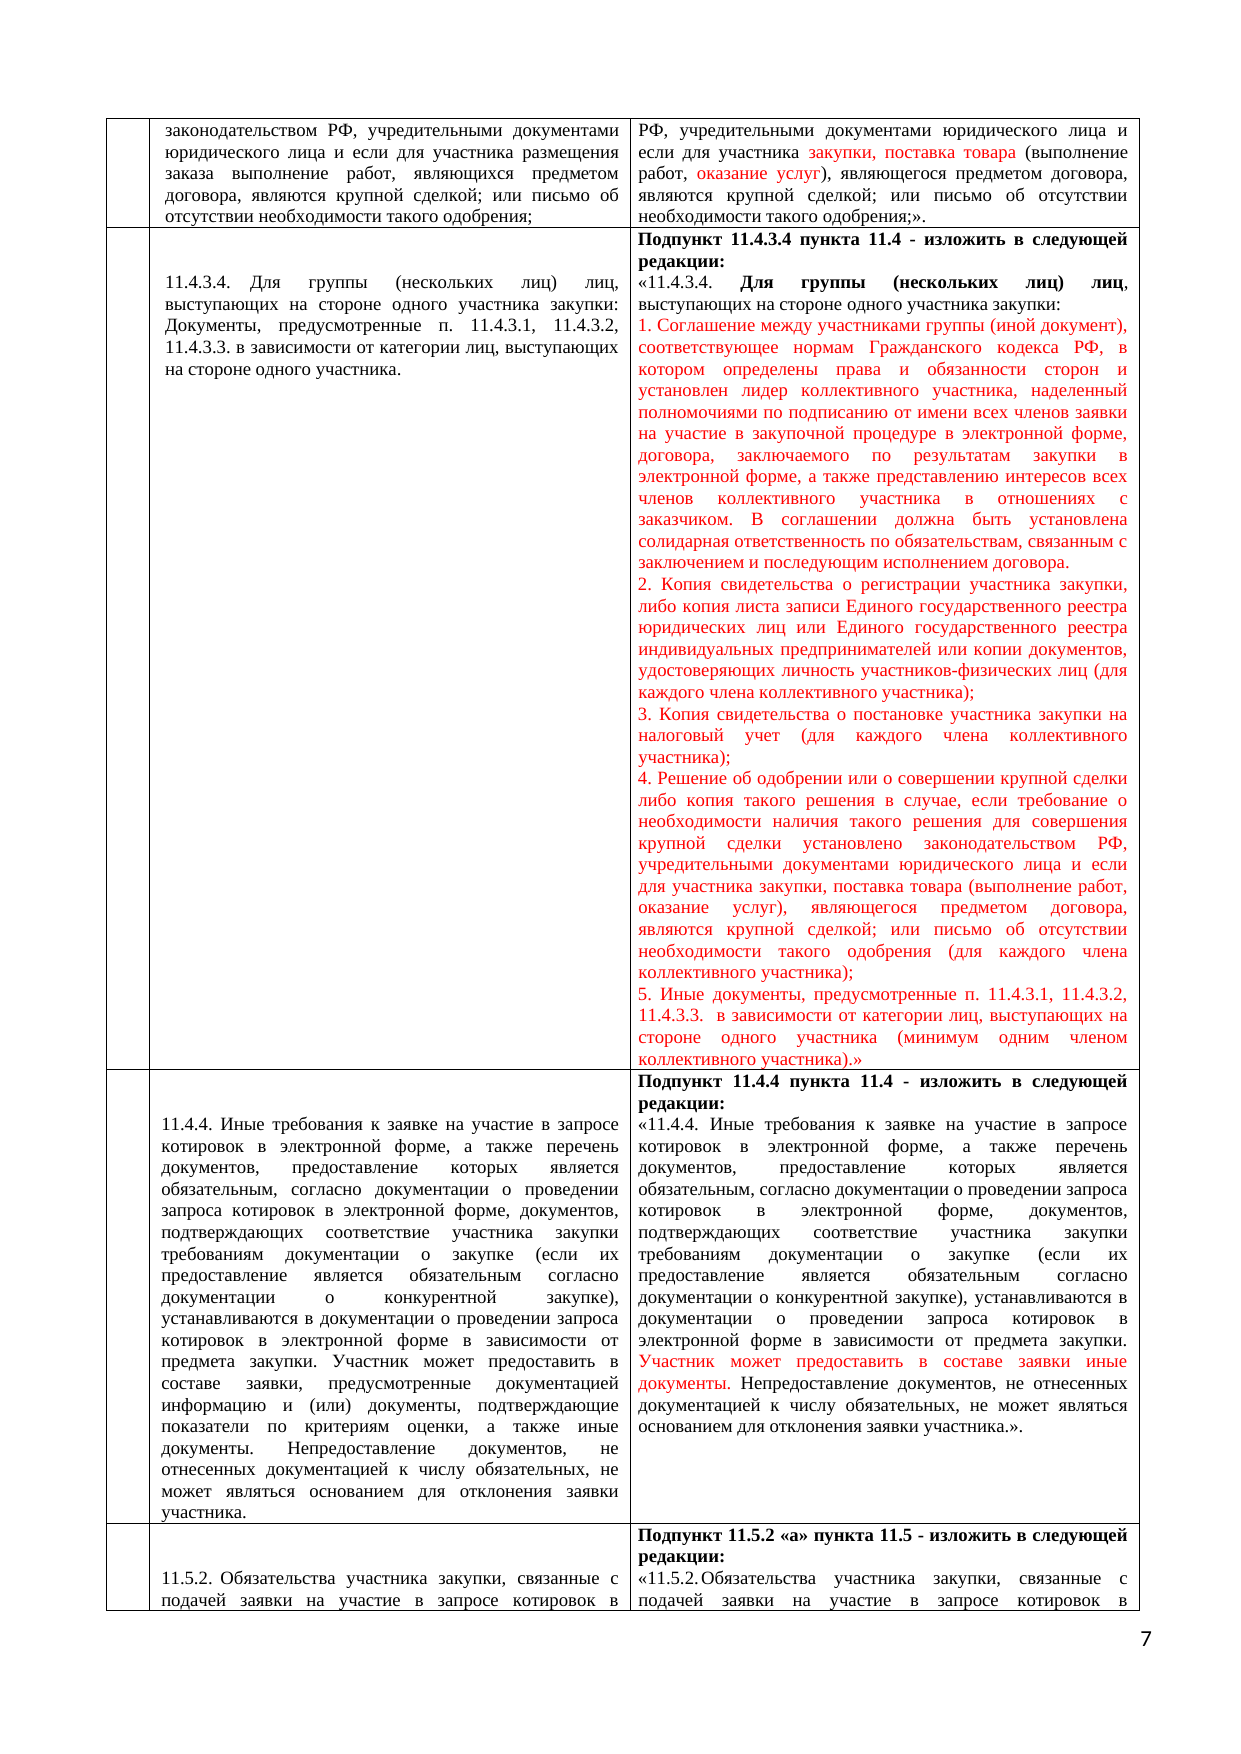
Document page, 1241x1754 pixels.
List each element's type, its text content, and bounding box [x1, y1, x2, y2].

table_cell [107, 1070, 149, 1523]
table_cell [107, 228, 149, 1069]
table_cell Подпункт 11.4.3.4 пункта 11.4 - изложить в следующей редакции: «11.4.3.4. Для группы (нескольких лиц) лиц, выступающих на стороне одного участника закупки: 1. Соглашение между участниками группы (иной документ), соответствующее нормам Гражданского кодекса РФ, в котором определены права и обязанности сторон и установлен лидер коллективного участника, наделенный полномочиями по подписанию от имени всех членов заявки на участие в закупочной процедуре в электронной форме, договора, заключаемого по результатам закупки в электронной форме, а также представлению интересов всех членов коллективного участника в отношениях с заказчиком. В соглашении должна быть установлена солидарная ответственность по обязательствам, связанным с заключением и последующим исполнением договора. 2. Копия свидетельства о регистрации участника закупки, либо копия листа записи Единого государственного реестра юридических лиц или Единого государственного реестра индивидуальных предпринимателей или копии документов, удостоверяющих личность участников-физических лиц (для каждого члена коллективного участника); 3. Копия свидетельства о постановке участника закупки на налоговый учет (для каждого члена коллективного участника); 4. Решение об одобрении или о совершении крупной сделки либо копия такого решения в случае, если требование о необходимости наличия такого решения для совершения крупной сделки установлено законодательством РФ, учредительными документами юридического лица и если для участника закупки, поставка товара (выполнение работ, оказание услуг), являющегося предметом договора, являются крупной сделкой; или письмо об отсутствии необходимости такого одобрения (для каждого члена коллективного участника); 5. Иные документы, предусмотренные п. 11.4.3.1, 11.4.3.2, 11.4.3.3. в зависимости от категории лиц, выступающих на стороне одного участника (минимум одним членом коллективного участника).» [631, 228, 1139, 1069]
table_cell Подпункт 11.4.4 пункта 11.4 - изложить в следующей редакции: «11.4.4. Иные требования к заявке на участие в запросе котировок в электронной форме, а также перечень документов, предоставление которых является обязательным, согласно документации о проведении запроса котировок в электронной форме, документов, подтверждающих соответствие участника закупки требованиям документации о закупке (если их предоставление является обязательным согласно документации о конкурентной закупке), устанавливаются в документации о проведении запроса котировок в электронной форме в зависимости от предмета закупки. Участник может предоставить в составе заявки иные документы. Непредоставление документов, не отнесенных документацией к числу обязательных, не может являться основанием для отклонения заявки участника.». [631, 1070, 1139, 1523]
table_cell 11.4.4. Иные требования к заявке на участие в запросе котировок в электронной форме, а также перечень документов, предоставление которых является обязательным, согласно документации о проведении запроса котировок в электронной форме, документов, подтверждающих соответствие участника закупки требованиям документации о закупке (если их предоставление является обязательным согласно документации о конкурентной закупке), устанавливаются в документации о проведении запроса котировок в электронной форме в зависимости от предмета закупки. Участник может предоставить в составе заявки, предусмотренные документацией информацию и (или) документы, подтверждающие показатели по критериям оценки, а также иные документы. Непредоставление документов, не отнесенных документацией к числу обязательных, не может являться основанием для отклонения заявки участника. [150, 1070, 630, 1523]
table_cell [107, 1524, 149, 1610]
table_cell [107, 119, 149, 227]
table_cell 11.4.3.4. Для группы (нескольких лиц) лиц, выступающих на стороне одного участника закупки: Документы, предусмотренные п. 11.4.3.1, 11.4.3.2, 11.4.3.3. в зависимости от категории лиц, выступающих на стороне одного участника. [150, 228, 630, 1069]
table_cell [150, 119, 630, 227]
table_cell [631, 119, 1139, 227]
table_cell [631, 1524, 1139, 1610]
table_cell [150, 1524, 630, 1610]
